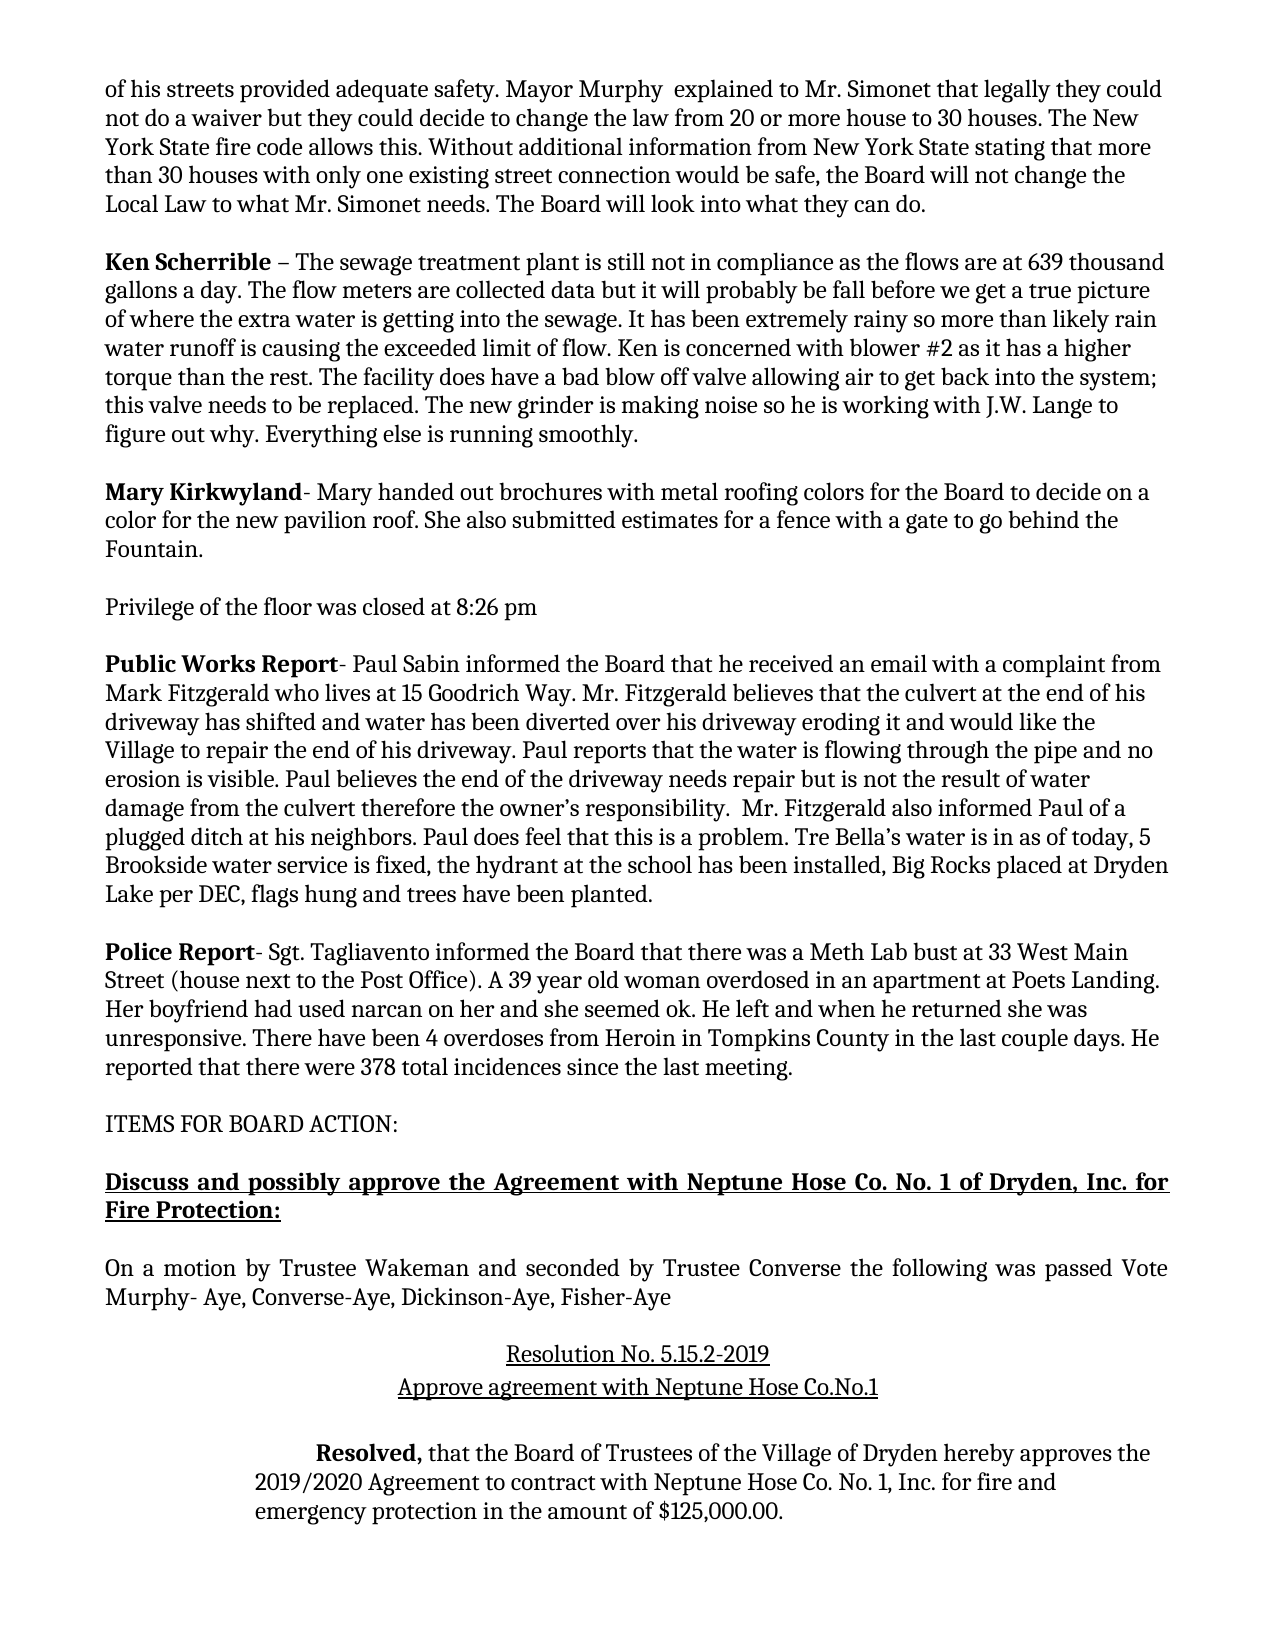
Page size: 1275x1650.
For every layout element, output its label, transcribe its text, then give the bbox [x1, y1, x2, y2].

text Police Report- Sgt. Tagliavento informed the Board that there was a Meth Lab bust at 33 West Main Street (house next to the Post Office). A 39 year old woman overdosed in an apartment at Poets Landing. Her boyfriend had used narcan on her and she seemed ok. He left and when he returned she was unresponsive. There have been 4 overdoses from Heroin in Tompkins County in the last couple days. He reported that there were 378 total incidences since the last meeting. [105, 937, 1170, 1081]
text Resolved, that the Board of Trustees of the Village of Dryden hereby approves the 2019/2020 Agreement to contract with Neptune Hose Co. No. 1, Inc. for fire and emergency protection in the amount of $125,000.00. [255, 1439, 1170, 1525]
text Mary Kirkwyland- Mary handed out brochures with metal roofing colors for the Board to decide on a color for the new pavilion roof. She also submitted estimates for a fence with a gate to go behind the Fountain. [105, 477, 1170, 564]
text Resolution No. 5.15.2-2019 [105, 1340, 1170, 1369]
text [105, 75, 1170, 219]
text Public Works Report- Paul Sabin informed the Board that he received an email with a complaint from Mark Fitzgerald who lives at 15 Goodrich Way. Mr. Fitzgerald believes that the culvert at the end of his driveway has shifted and water has been diverted over his driveway eroding it and would like the Village to repair the end of his driveway. Paul reports that the water is flowing through the pipe and no erosion is visible. Paul believes the end of the driveway needs repair but is not the result of water damage from the culvert therefore the owner’s responsibility. Mr. Fitzgerald also informed Paul of a plugged ditch at his neighbors. Paul does feel that this is a problem. Tre Bella’s water is in as of today, 5 Brookside water service is fixed, the hydrant at the school has been installed, Big Rocks placed at Dryden Lake per DEC, flags hung and trees have been planted. [105, 650, 1170, 909]
text Privilege of the floor was closed at 8:26 pm [105, 592, 1170, 621]
text Ken Scherrible – The sewage treatment plant is still not in compliance as the flows are at 639 thousand gallons a day. The flow meters are collected data but it will probably be fall before we get a true picture of where the extra water is getting into the sewage. It has been extremely rainy so more than likely rain water runoff is causing the exceeded limit of flow. Ken is concerned with blower #2 as it has a higher torque than the rest. The facility does have a bad blow off valve allowing air to get back into the system; this valve needs to be replaced. The new grinder is making noise so he is working with J.W. Lange to figure out why. Everything else is running smoothly. [105, 247, 1170, 449]
text On a motion by Trustee Wakeman and seconded by Trustee Converse the following was passed Vote Murphy- Aye, Converse-Aye, Dickinson-Aye, Fisher-Aye [105, 1254, 1170, 1311]
text Approve agreement with Neptune Hose Co.No.1 [105, 1373, 1170, 1402]
text Discuss and possibly approve the Agreement with Neptune Hose Co. No. 1 of Dryden, Inc. for Fire Protection: [105, 1193, 1170, 1225]
text ITEMS FOR BOARD ACTION: [105, 1110, 1170, 1139]
text Discuss and possibly approve the Agreement with Neptune Hose Co. No. 1 of Dryden, Inc. for Fire Protection: [105, 1167, 1170, 1192]
